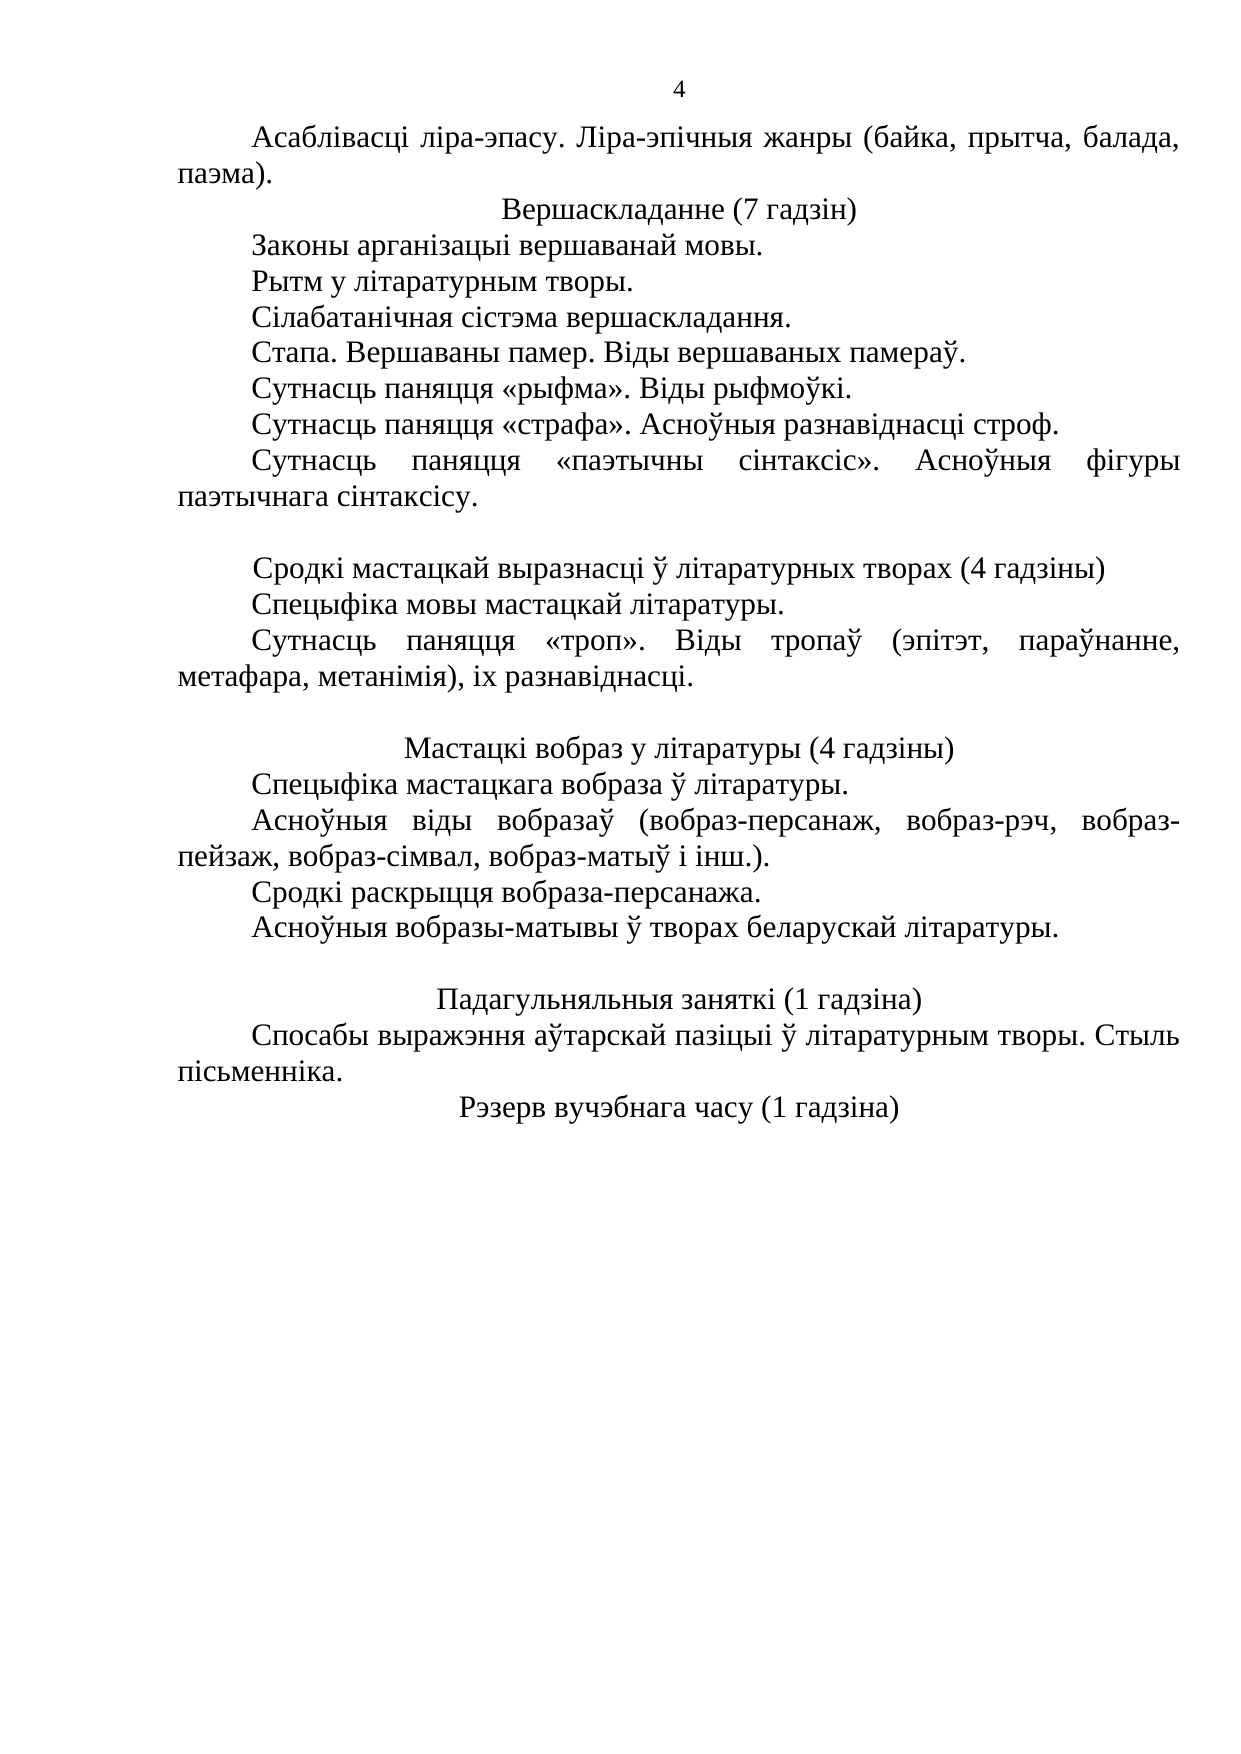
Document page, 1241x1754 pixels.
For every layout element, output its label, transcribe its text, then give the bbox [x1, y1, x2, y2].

text Спосабы выражэння аўтарскай пазіцыі ў літаратурным творы. Стыль пісьменніка. [177, 1017, 1181, 1088]
text Сродкі мастацкай выразнасці ў літаратурных творах (4 гадзіны) [177, 549, 1181, 585]
text Сутнасць паняцця «паэтычны сінтаксіс». Асноўныя фігуры паэтычнага сінтаксісу. [177, 442, 1181, 513]
text Асноўныя вобразы-матывы ў творах беларускай літаратуры. [177, 909, 1181, 945]
text Сілабатанічная сістэма вершаскладання. [177, 298, 1181, 334]
text Спецыфіка мастацкага вобраза ў літаратуры. [177, 765, 1181, 801]
text Спецыфіка мовы мастацкай літаратуры. [177, 585, 1181, 621]
text Сродкі раскрыцця вобраза-персанажа. [177, 873, 1181, 909]
text Законы арганізацыі вершаванай мовы. [177, 226, 1181, 262]
text Вершаскладанне (7 гадзін) [177, 190, 1181, 226]
text Стапа. Вершаваны памер. Віды вершаваных памераў. [177, 334, 1181, 370]
text Сутнасць паняцця «троп». Віды тропаў (эпітэт, параўнанне, метафара, метанімія), іх разнавіднасці. [177, 621, 1181, 693]
text Асаблівасці ліра-эпасу. Ліра-эпічныя жанры (байка, прытча, балада, паэма). [177, 118, 1181, 190]
text Рытм у літаратурным творы. [177, 262, 1181, 298]
text Рэзерв вучэбнага часу (1 гадзіна) [177, 1088, 1181, 1124]
text Сутнасць паняцця «страфа». Асноўныя разнавіднасці строф. [177, 406, 1181, 442]
text Асноўныя віды вобразаў (вобраз-персанаж, вобраз-рэч, вобраз-пейзаж, вобраз-сімвал, вобраз-матыў і інш.). [177, 801, 1181, 873]
text Мастацкі вобраз у літаратуры (4 гадзіны) [177, 729, 1181, 765]
text Падагульняльныя заняткі (1 гадзіна) [177, 981, 1181, 1017]
text Сутнасць паняцця «рыфма». Віды рыфмоўкі. [177, 370, 1181, 406]
